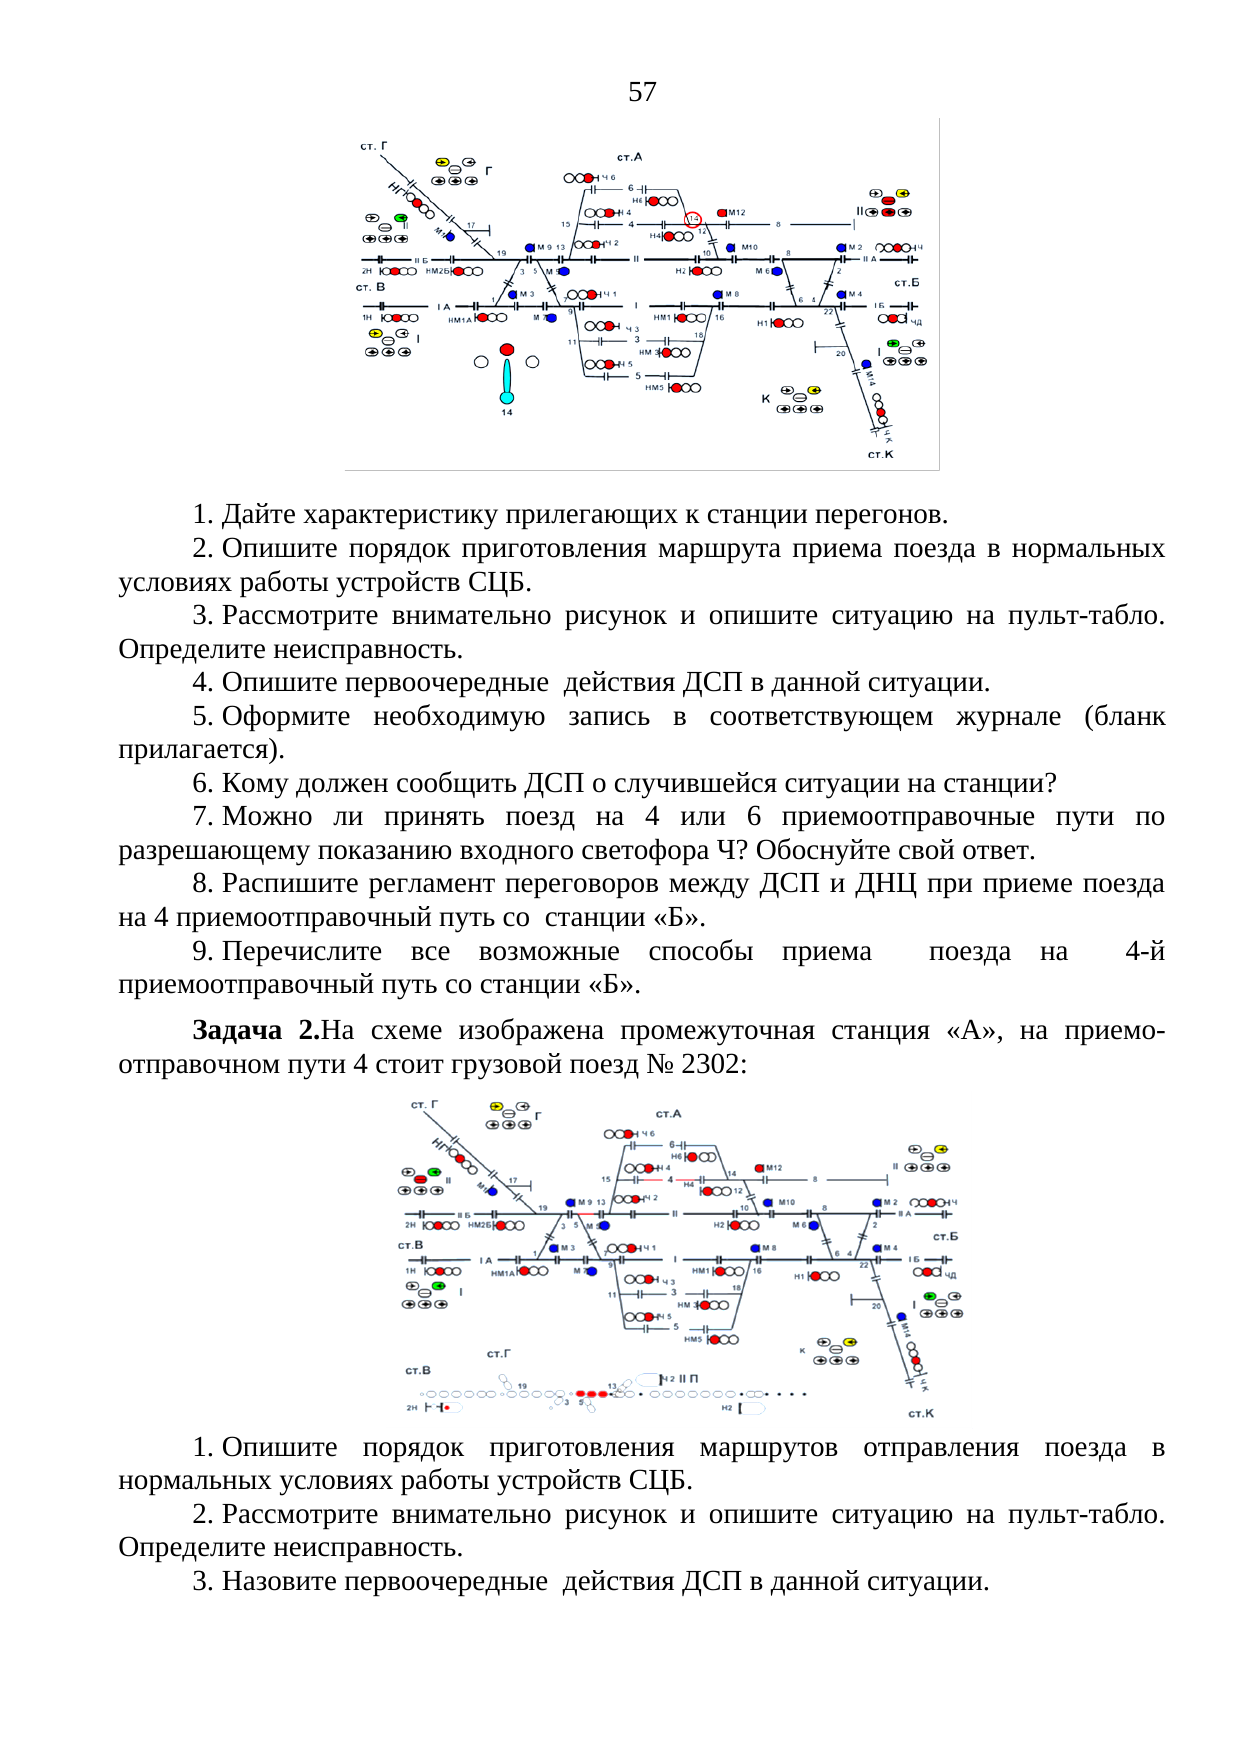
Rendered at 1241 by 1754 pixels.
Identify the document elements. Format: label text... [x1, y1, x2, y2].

list Назовите первоочередные действия ДСП в данной ситуации. [118, 1563, 1167, 1597]
list Оформите необходимую запись в соответствующем журнале (бланк прилагается). [118, 698, 1167, 765]
list Можно ли принять поезд на 4 или 6 приемоотправочные пути по разрешающему показанию входного светофора Ч? Обоснуйте свой ответ. [118, 798, 1167, 866]
list Опишите порядок приготовления маршрутов отправления поезда в нормальных условиях работы устройств СЦБ. [118, 1429, 1167, 1496]
list Опишите первоочередные действия ДСП в данной ситуации. [118, 664, 1167, 698]
list Кому должен сообщить ДСП о случившейся ситуации на станции? [118, 765, 1167, 798]
text Задача 2.На схеме изображена промежуточная станция «А», на приемо-отправочном пути 4 стоит грузовой поезд № 2302: [118, 1012, 1167, 1079]
list Рассмотрите внимательно рисунок и опишите ситуацию на пульт-табло. Определите неисправность. [118, 1496, 1167, 1563]
list Опишите порядок приготовления маршрута приема поезда в нормальных условиях работы устройств СЦБ. [118, 530, 1167, 597]
picture [386, 1091, 973, 1429]
list Распишите регламент переговоров между ДСП и ДНЦ при приеме поезда на 4 приемоотправочный путь со станции «Б». [118, 866, 1167, 933]
list Дайте характеристику прилегающих к станции перегонов. [118, 497, 1167, 530]
picture [344, 118, 940, 471]
list Рассмотрите внимательно рисунок и опишите ситуацию на пульт-табло. Определите неисправность. [118, 597, 1167, 664]
list Перечислите все возможные способы приема поезда на 4-й приемоотправочный путь со станции «Б». [118, 933, 1167, 1000]
